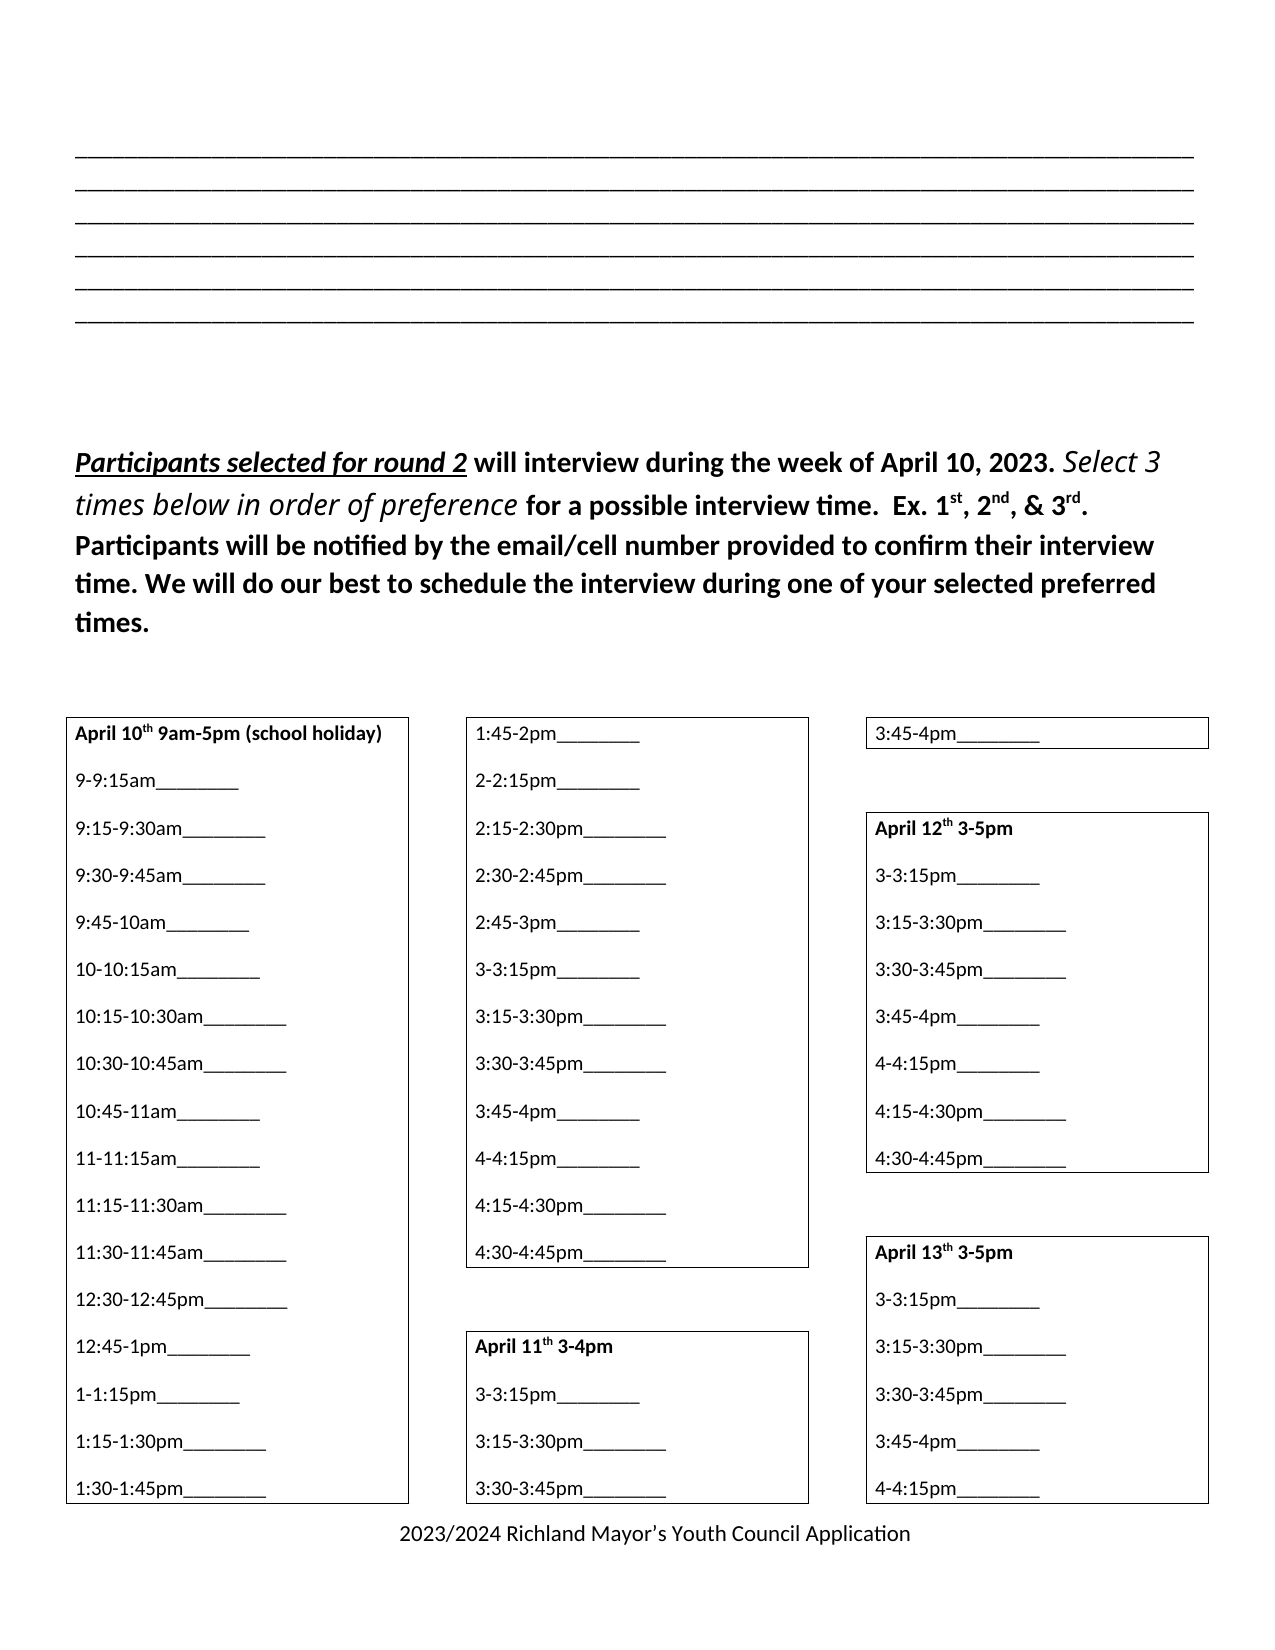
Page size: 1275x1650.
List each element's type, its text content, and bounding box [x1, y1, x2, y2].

text 3:15-3:30pm________ [467, 1425, 808, 1457]
text 9:15-9:30am________ [67, 812, 408, 843]
text 10:15-10:30am________ [67, 1000, 408, 1032]
text 4-4:15pm________ [467, 1142, 808, 1173]
text 3-3:15pm________ [867, 1283, 1208, 1315]
text April 10th 9am-5pm (school holiday) [67, 718, 408, 749]
text 3:45-4pm________ [867, 1425, 1208, 1457]
text 10:45-11am________ [67, 1095, 408, 1126]
text 3-3:15pm________ [467, 953, 808, 985]
text 9:45-10am________ [67, 906, 408, 938]
text 11-11:15am________ [67, 1142, 408, 1173]
text 12:45-1pm________ [67, 1331, 408, 1362]
text Participants selected for round 2 will interview during the week of April 10, 2023. Select 3 times below in order of preference for a possible interview time. Ex. 1st, 2nd, & 3rd. Participants will be notified by the email/cell number provided to confirm their interview time. We will do our best to schedule the interview during one of your selected preferred times. [75, 442, 1200, 639]
text 1:45-2pm________ [467, 718, 808, 749]
text 1-1:15pm________ [67, 1378, 408, 1409]
text 3:45-4pm________ [867, 1000, 1208, 1032]
text 3:15-3:30pm________ [867, 906, 1208, 938]
text 3-3:15pm________ [467, 1378, 808, 1409]
text 11:15-11:30am________ [67, 1189, 408, 1221]
text 11:30-11:45am________ [67, 1236, 408, 1268]
text 10:30-10:45am________ [67, 1047, 408, 1079]
text April 11th 3-4pm [467, 1332, 808, 1362]
text 4-4:15pm________ [867, 1472, 1208, 1503]
text 4:30-4:45pm________ [467, 1236, 808, 1267]
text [75, 131, 1200, 326]
text 3:15-3:30pm________ [467, 1000, 808, 1032]
text 2:45-3pm________ [467, 906, 808, 938]
text 1:30-1:45pm________ [67, 1472, 408, 1503]
text 3:30-3:45pm________ [867, 1378, 1208, 1409]
text 4-4:15pm________ [867, 1047, 1208, 1079]
text 4:30-4:45pm________ [867, 1142, 1208, 1172]
text 12:30-12:45pm________ [67, 1283, 408, 1315]
text 4:15-4:30pm________ [467, 1189, 808, 1221]
text 4:15-4:30pm________ [867, 1095, 1208, 1126]
text 3:30-3:45pm________ [867, 953, 1208, 985]
text 2:15-2:30pm________ [467, 812, 808, 843]
text 2:30-2:45pm________ [467, 859, 808, 890]
text April 13th 3-5pm [867, 1237, 1208, 1268]
text 9:30-9:45am________ [67, 859, 408, 890]
text 3:30-3:45pm________ [467, 1047, 808, 1079]
text 10-10:15am________ [67, 953, 408, 985]
text 3:45-4pm________ [467, 1095, 808, 1126]
text 3:45-4pm________ [867, 718, 1208, 748]
text 1:15-1:30pm________ [67, 1425, 408, 1457]
text April 12th 3-5pm [867, 813, 1208, 843]
text 3-3:15pm________ [867, 859, 1208, 890]
text 2-2:15pm________ [467, 764, 808, 796]
text 3:30-3:45pm________ [467, 1472, 808, 1503]
text 3:15-3:30pm________ [867, 1331, 1208, 1362]
text 9-9:15am________ [67, 764, 408, 796]
